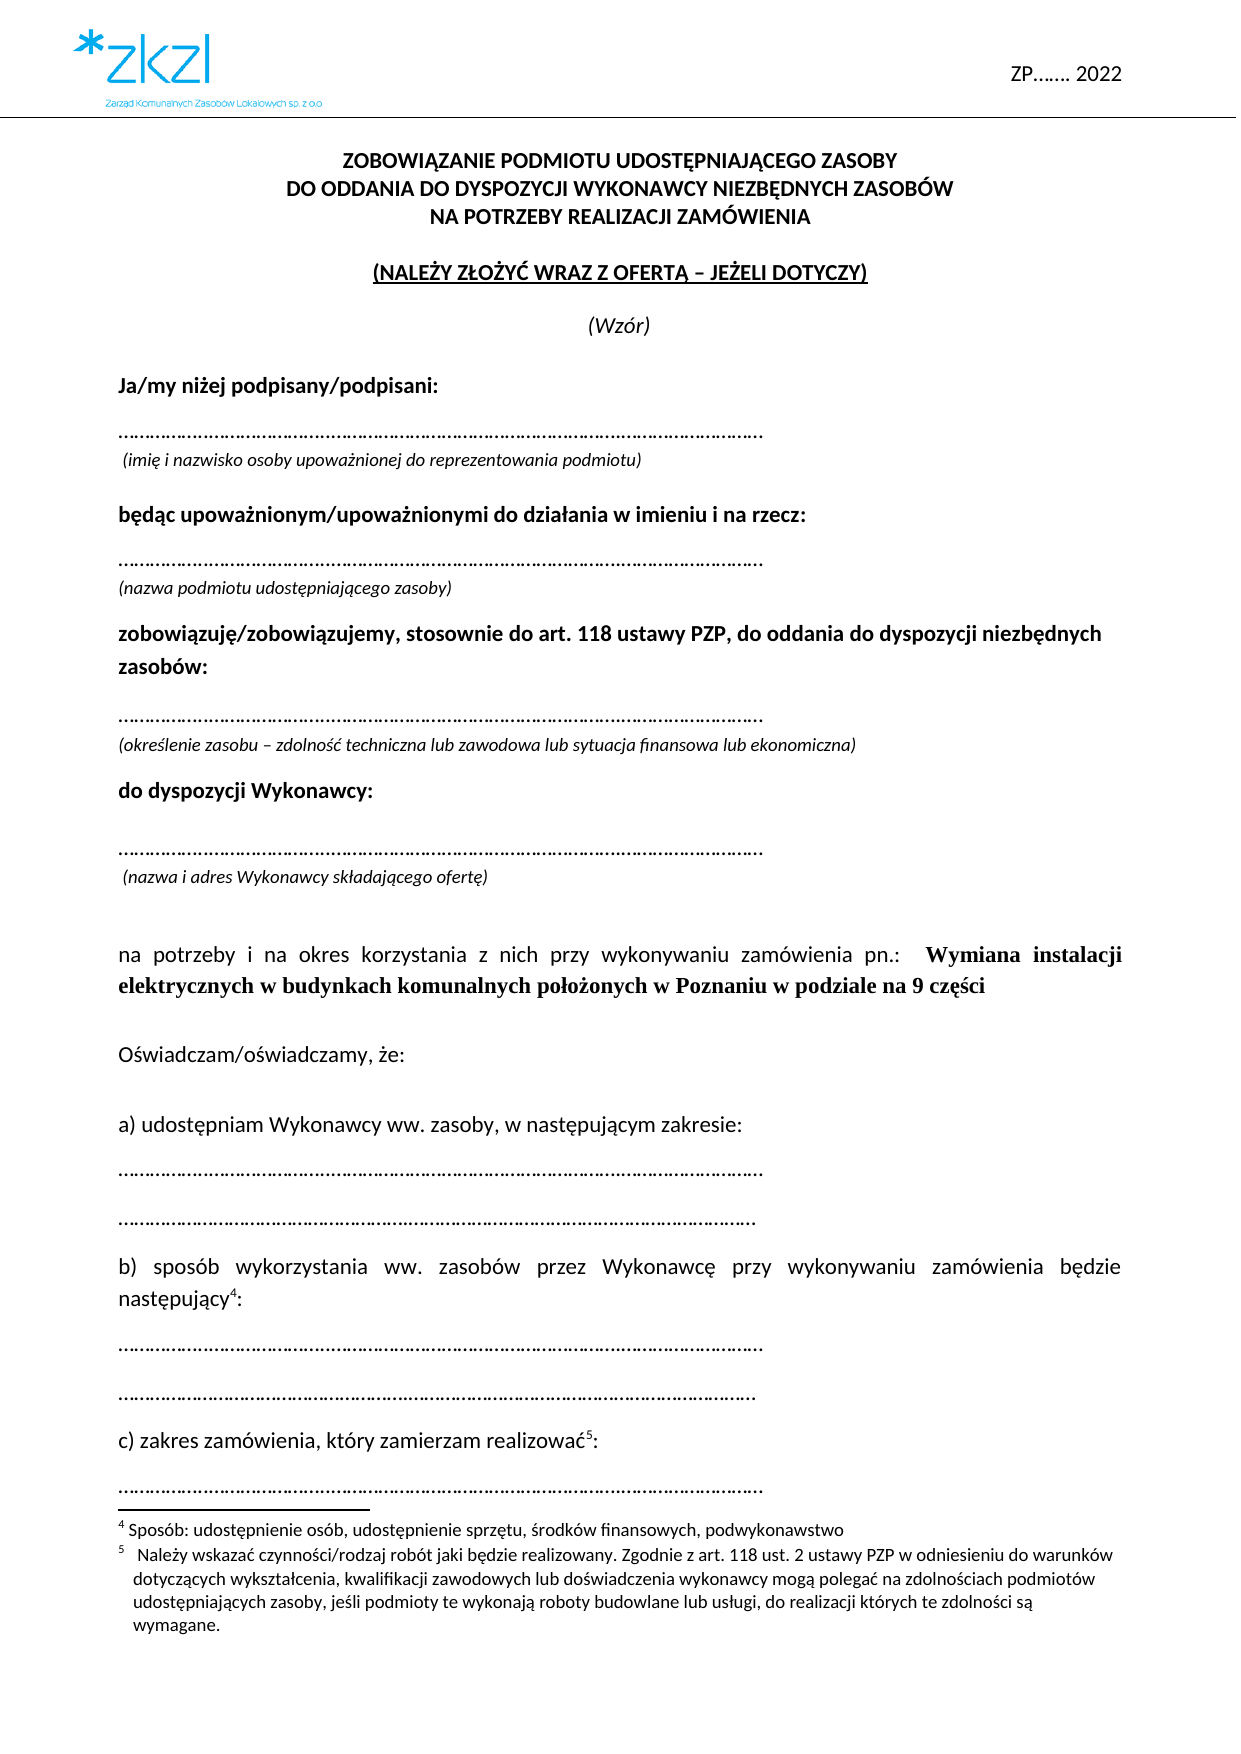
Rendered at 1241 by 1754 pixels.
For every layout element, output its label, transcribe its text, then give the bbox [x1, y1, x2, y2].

text do dyspozycji Wykonawcy: [118, 776, 1122, 804]
text Ja/my niżej podpisany/podpisani: [118, 339, 1122, 399]
text zobowiązuję/zobowiązujemy, stosownie do art. 118 ustawy PZP, do oddania do dyspozycji niezbędnych zasobów: [118, 619, 1122, 680]
text Oświadczam/oświadczamy, że: [118, 1040, 1122, 1068]
text ZOBOWIĄZANIE PODMIOTU UDOSTĘPNIAJĄCEGO ZASOBY [118, 146, 1122, 174]
picture [72, 29, 323, 108]
text c) zakres zamówienia, który zamierzam realizować: [118, 1427, 1122, 1455]
text (określenie zasobu – zdolność techniczna lub zawodowa lub sytuacja finansowa lub ekonomiczna) [118, 733, 1122, 756]
text (Wzór) [118, 311, 1122, 339]
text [118, 1471, 1122, 1499]
text (NALEŻY ZŁOŻYĆ WRAZ Z OFERTĄ – JEŻELI DOTYCZY) [118, 258, 1122, 286]
text ……………………………………………….………………………………………………………… [118, 1203, 1122, 1231]
text DO ODDANIA DO DYSPOZYCJI WYKONAWCY NIEZBĘDNYCH ZASOBÓW [118, 174, 1122, 202]
text a) udostępniam Wykonawcy ww. zasoby, w następującym zakresie: [118, 1110, 1122, 1138]
text b) sposób wykorzystania ww. zasobów przez Wykonawcę przy wykonywaniu zamówienia będzie następujący: [118, 1252, 1122, 1312]
text ……………..…………………..……………………………………………….……………………… [118, 544, 1122, 572]
text ……………..…………………..……………………………………………….……………………… [118, 416, 1122, 444]
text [118, 1329, 1122, 1357]
text (nazwa podmiotu udostępniającego zasoby) [118, 577, 1122, 599]
text (imię i nazwisko osoby upoważnionej do reprezentowania podmiotu) [118, 448, 1122, 471]
text ……………..…………………..……………………………………………….……………………… [118, 701, 1122, 729]
text ……………..…………………..……………………………………………….……………………… [118, 1154, 1122, 1182]
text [118, 1378, 1122, 1406]
text (nazwa i adres Wykonawcy składającego ofertę) [118, 865, 1122, 888]
text ……………..…………………..……………………………………………….……………………… [118, 833, 1122, 861]
text na potrzeby i na okres korzystania z nich przy wykonywaniu zamówienia pn.: Wymiana instalacji elektrycznych w budynkach komunalnych położonych w Poznaniu w podziale na 9 części [118, 908, 1122, 999]
text NA POTRZEBY REALIZACJI ZAMÓWIENIA [118, 202, 1122, 230]
text będąc upoważnionym/upoważnionymi do działania w imieniu i na rzecz: [118, 500, 1122, 528]
